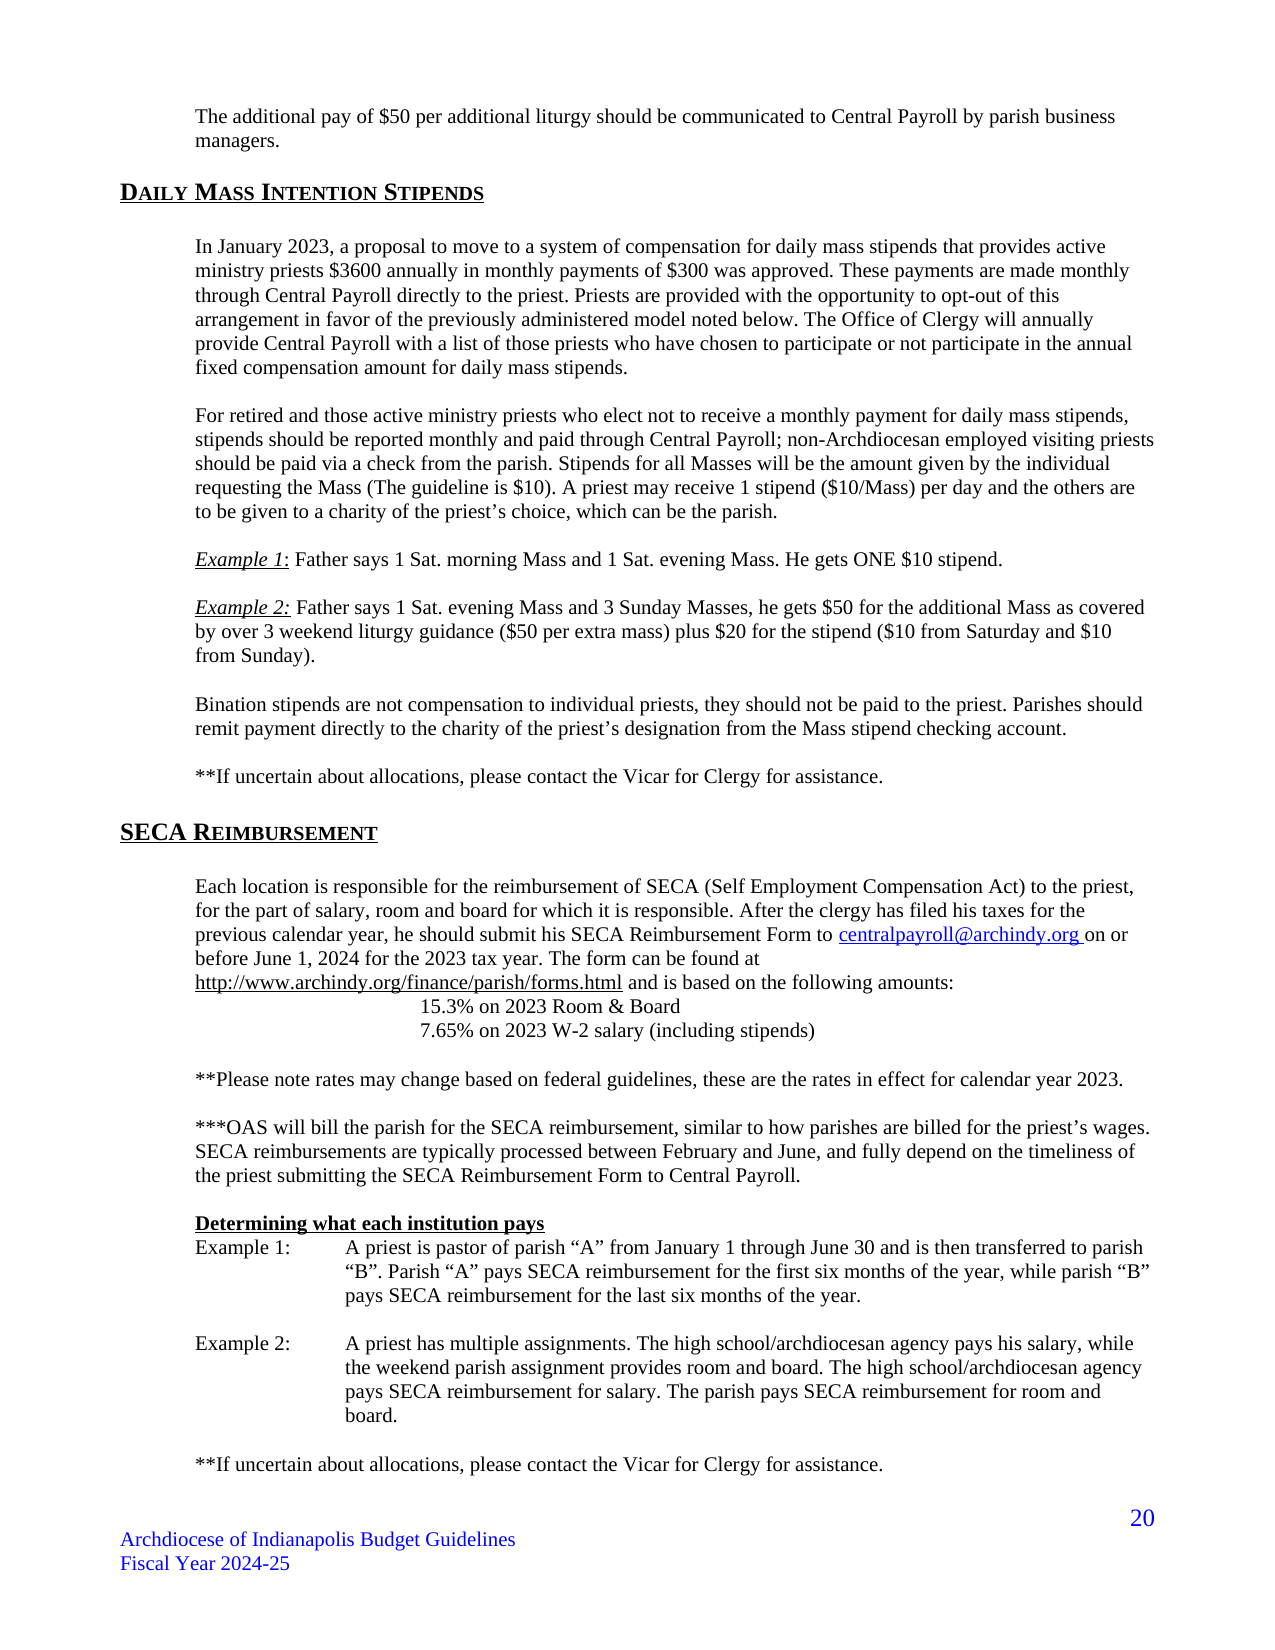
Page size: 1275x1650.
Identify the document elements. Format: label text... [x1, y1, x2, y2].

text ***OAS will bill the parish for the SECA reimbursement, similar to how parishes are billed for the priest’s wages. SECA reimbursements are typically processed between February and June, and fully depend on the timeliness of the priest submitting the SECA Reimbursement Form to Central Payroll. [195, 1115, 1155, 1187]
text **Please note rates may change based on federal guidelines, these are the rates in effect for calendar year 2023. [195, 1067, 1155, 1091]
text In January 2023, a proposal to move to a system of compensation for daily mass stipends that provides active ministry priests $3600 annually in monthly payments of $300 was approved. These payments are made monthly through Central Payroll directly to the priest. Priests are provided with the opportunity to opt-out of this arrangement in favor of the previously administered model noted below. The Office of Clergy will annually provide Central Payroll with a list of those priests who have chosen to participate or not participate in the annual fixed compensation amount for daily mass stipends. [195, 234, 1155, 379]
text Example 1: A priest is pastor of parish “A” from January 1 through June 30 and is then transferred to parish “B”. Parish “A” pays SECA reimbursement for the first six months of the year, while parish “B” pays SECA reimbursement for the last six months of the year. [195, 1235, 1155, 1307]
text Determining what each institution pays [195, 1211, 1155, 1235]
text SECA Reimbursement [120, 817, 1155, 845]
text Each location is responsible for the reimbursement of SECA (Self Employment Compensation Act) to the priest, for the part of salary, room and board for which it is responsible. After the clergy has filed his taxes for the previous calendar year, he should submit his SECA Reimbursement Form to centralpayroll@archindy.org on or before June 1, 2024 for the 2023 tax year. The form can be found at http://www.archindy.org/finance/parish/forms.html and is based on the following amounts: [195, 874, 1155, 994]
text Example 2: A priest has multiple assignments. The high school/archdiocesan agency pays his salary, while the weekend parish assignment provides room and board. The high school/archdiocesan agency pays SECA reimbursement for salary. The parish pays SECA reimbursement for room and board. [195, 1331, 1155, 1427]
text 15.3% on 2023 Room & Board [345, 994, 1155, 1018]
list Example 1: Father says 1 Sat. morning Mass and 1 Sat. evening Mass. He gets ONE $10 stipend. [195, 547, 1155, 571]
list The additional pay of $50 per additional liturgy should be communicated to Central Payroll by parish business managers. [195, 104, 1155, 152]
text For retired and those active ministry priests who elect not to receive a monthly payment for daily mass stipends, stipends should be reported monthly and paid through Central Payroll; non-Archdiocesan employed visiting priests should be paid via a check from the parish. Stipends for all Masses will be the amount given by the individual requesting the Mass (The guideline is $10). A priest may receive 1 stipend ($10/Mass) per day and the others are to be given to a charity of the priest’s choice, which can be the parish. [195, 403, 1155, 523]
text 7.65% on 2023 W-2 salary (including stipends) [345, 1018, 1155, 1042]
text Daily Mass Intention Stipends [120, 177, 1155, 206]
text Bination stipends are not compensation to individual priests, they should not be paid to the priest. Parishes should remit payment directly to the charity of the priest’s designation from the Mass stipend checking account. [195, 692, 1155, 740]
text **If uncertain about allocations, please contact the Vicar for Clergy for assistance. [195, 1452, 1155, 1476]
list Example 2: Father says 1 Sat. evening Mass and 3 Sunday Masses, he gets $50 for the additional Mass as covered by over 3 weekend liturgy guidance ($50 per extra mass) plus $20 for the stipend ($10 from Saturday and $10 from Sunday). [195, 595, 1155, 667]
text **If uncertain about allocations, please contact the Vicar for Clergy for assistance. [195, 764, 1155, 788]
